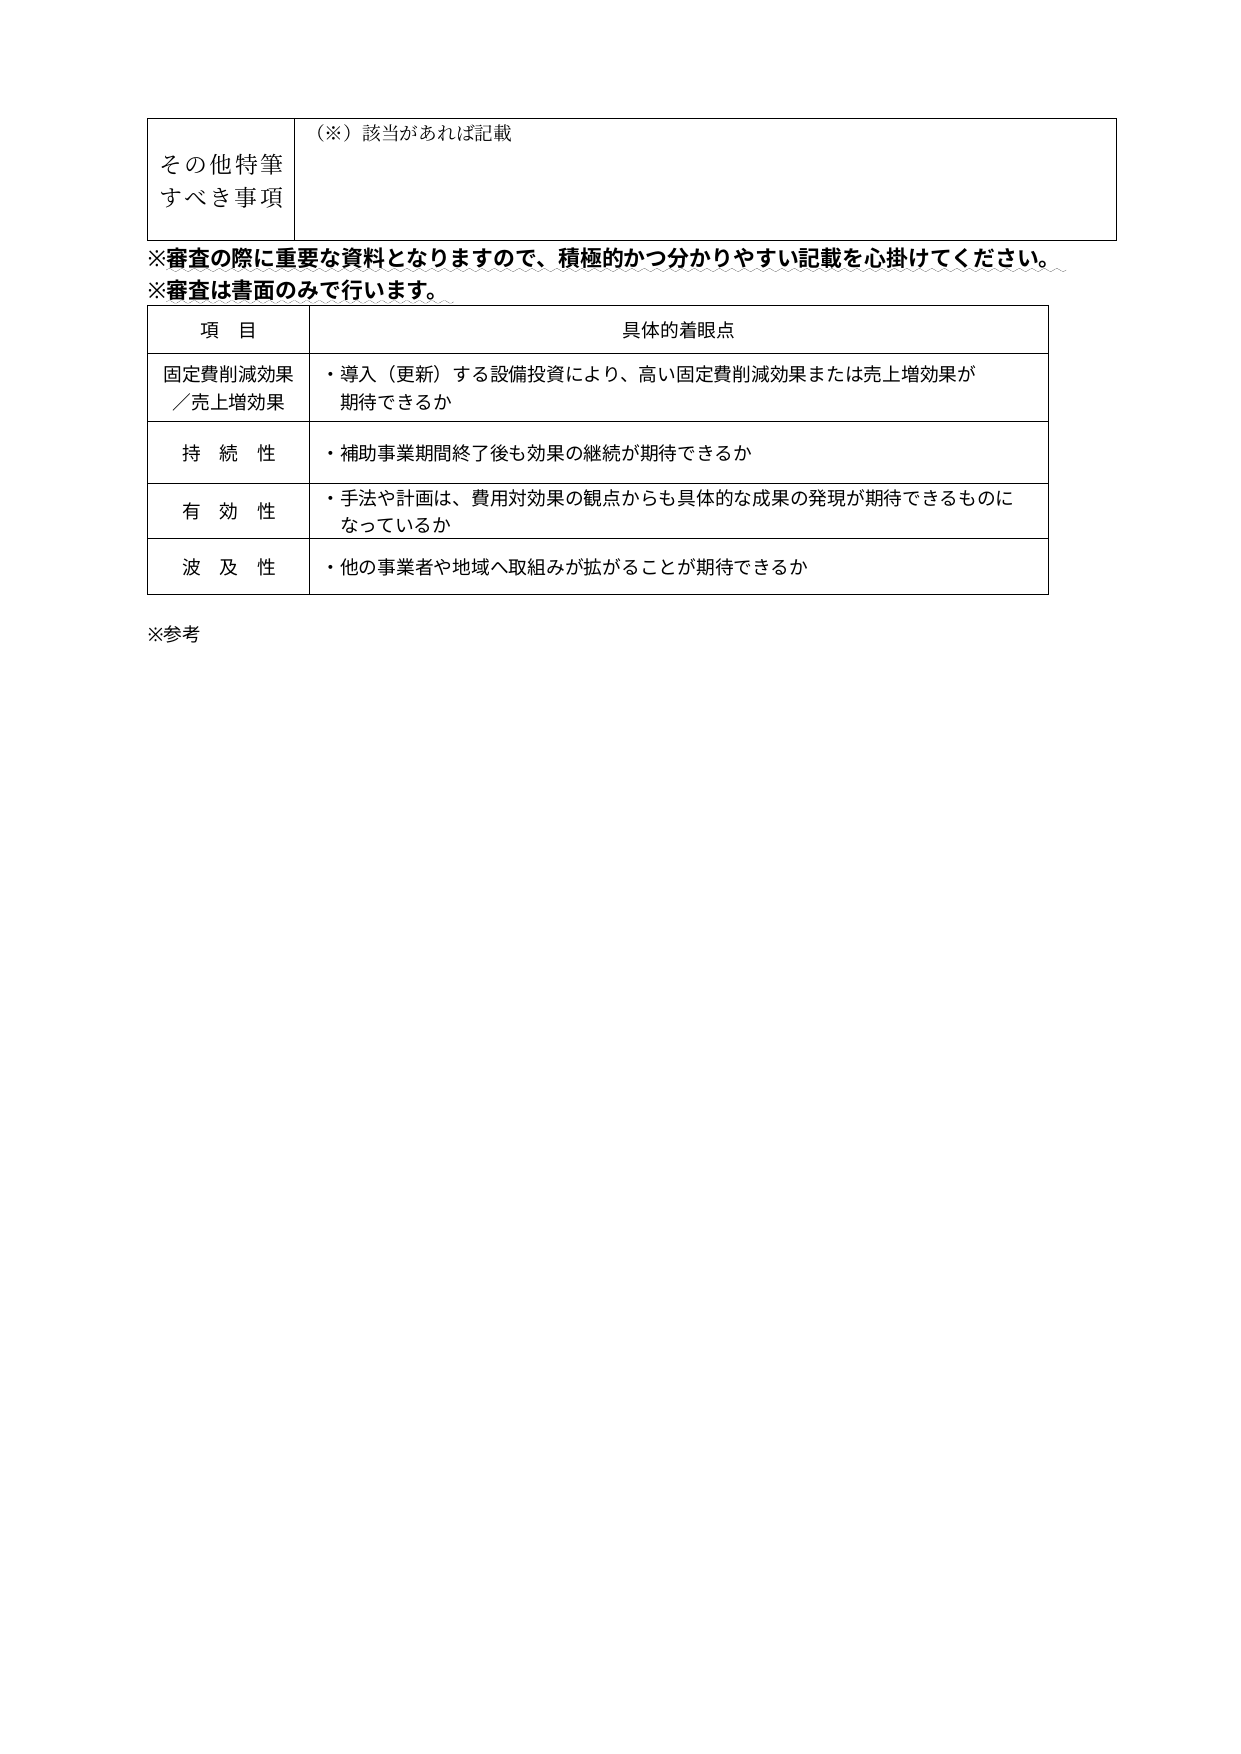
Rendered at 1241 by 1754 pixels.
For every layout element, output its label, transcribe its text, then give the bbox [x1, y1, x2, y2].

table_header 項 目 [148, 306, 309, 353]
table_cell ・他の事業者や地域へ取組みが拡がることが期待できるか [310, 539, 1048, 593]
table_cell 持 続 性 [148, 422, 309, 483]
text ※審査は書面のみで行います。 [148, 273, 1092, 305]
table_cell 波 及 性 [148, 539, 309, 593]
table_cell （※）該当があれば記載 [295, 119, 1116, 240]
table_cell 有 効 性 [148, 484, 309, 538]
table_cell ・手法や計画は、費用対効果の観点からも具体的な成果の発現が期待できるものに なっているか [310, 484, 1048, 538]
text ※審査の際に重要な資料となりますので、積極的かつ分かりやすい記載を心掛けてください。 [148, 241, 1092, 273]
table_header 具体的着眼点 [310, 306, 1048, 353]
table_cell ・導入（更新）する設備投資により、高い固定費削減効果または売上増効果が 期待できるか [310, 354, 1048, 421]
table_cell 固定費削減効果／売上増効果 [148, 354, 309, 421]
text ※参考 [148, 620, 1092, 647]
table_cell ・補助事業期間終了後も効果の継続が期待できるか [310, 422, 1048, 483]
table_cell その他特筆すべき事項 [148, 119, 294, 240]
